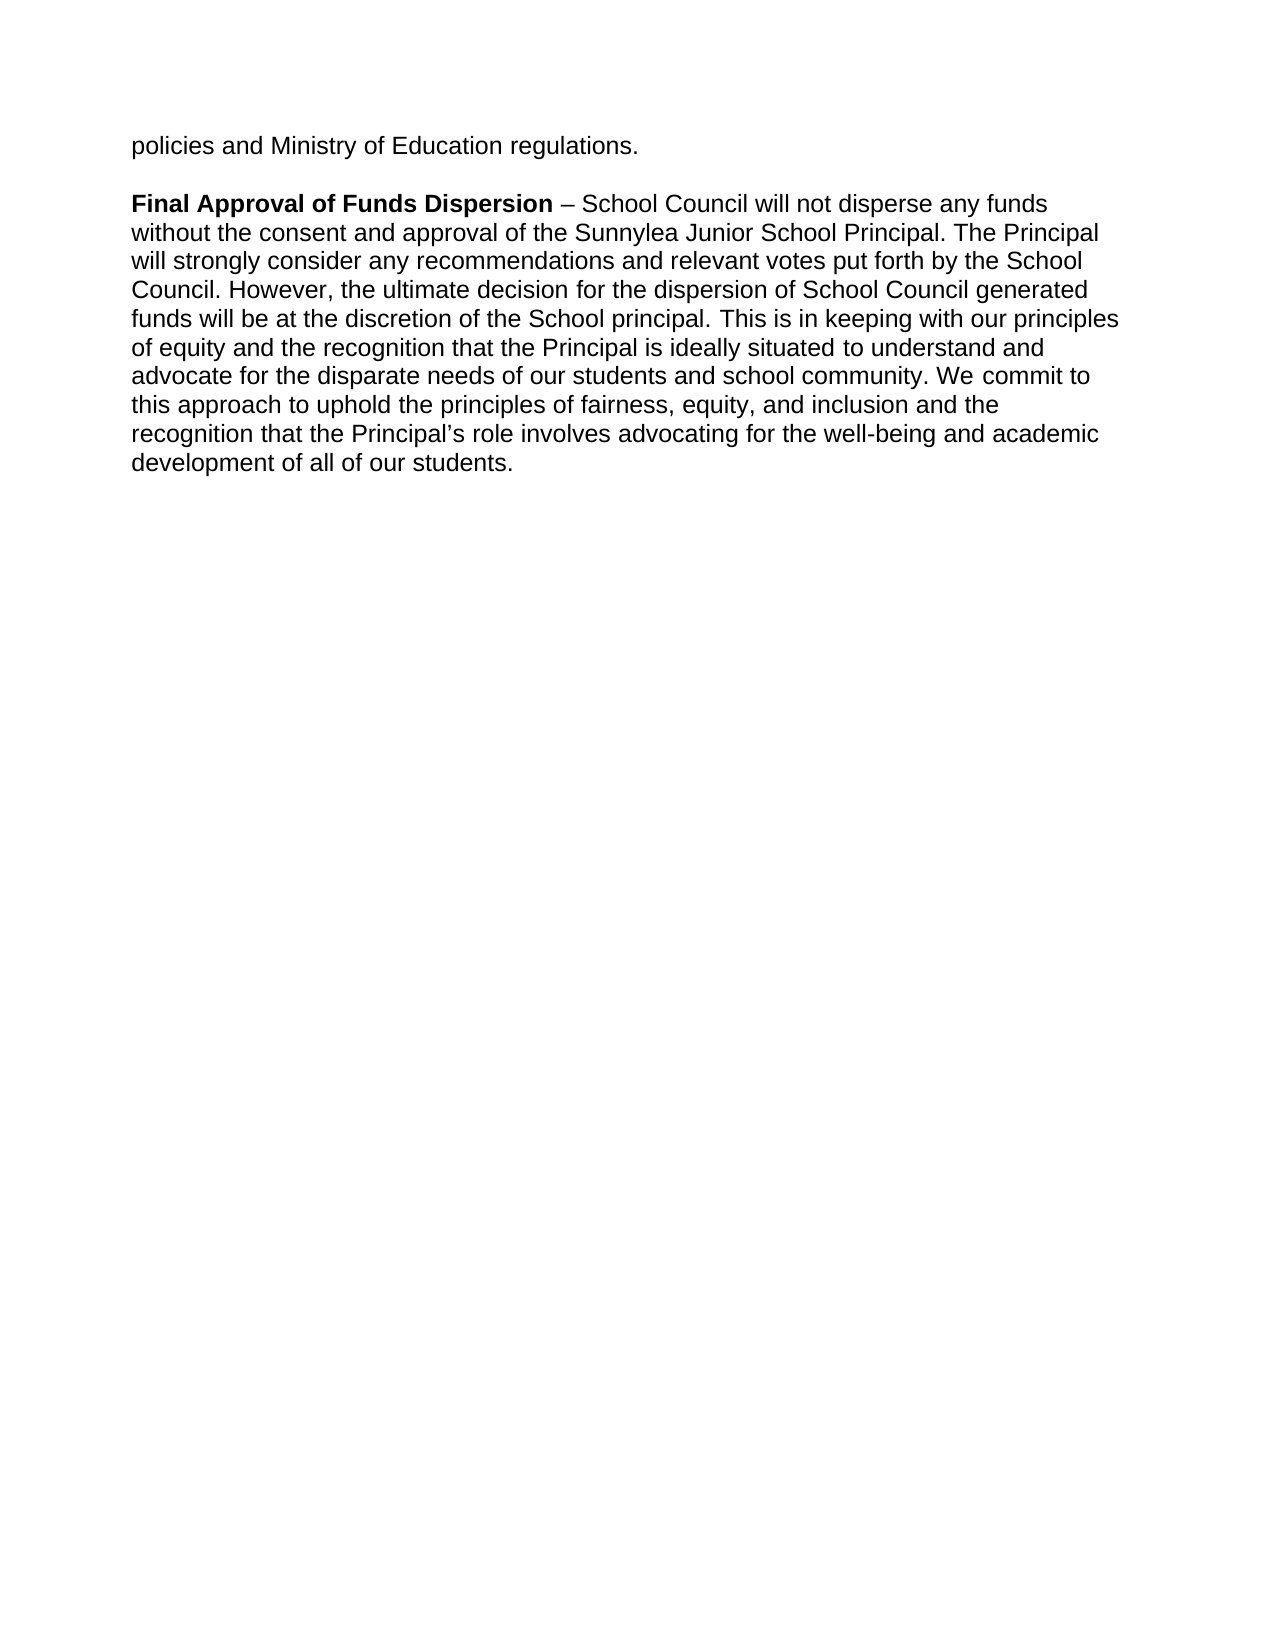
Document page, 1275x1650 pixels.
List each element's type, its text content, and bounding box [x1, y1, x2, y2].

text Final Approval of Funds Dispersion – School Council will not disperse any funds without the consent and approval of the Sunnylea Junior School Principal. The Principal will strongly consider any recommendations and relevant votes put forth by the School Council. However, the ultimate decision for the dispersion of School Council generated funds will be at the discretion of the School principal. This is in keeping with our principles of equity and the recognition that the Principal is ideally situated to understand and advocate for the disparate needs of our students and school community. We commit to this approach to uphold the principles of fairness, equity, and inclusion and the recognition that the Principal’s role involves advocating for the well-being and academic development of all of our students. [131, 189, 1126, 476]
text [131, 131, 1136, 160]
